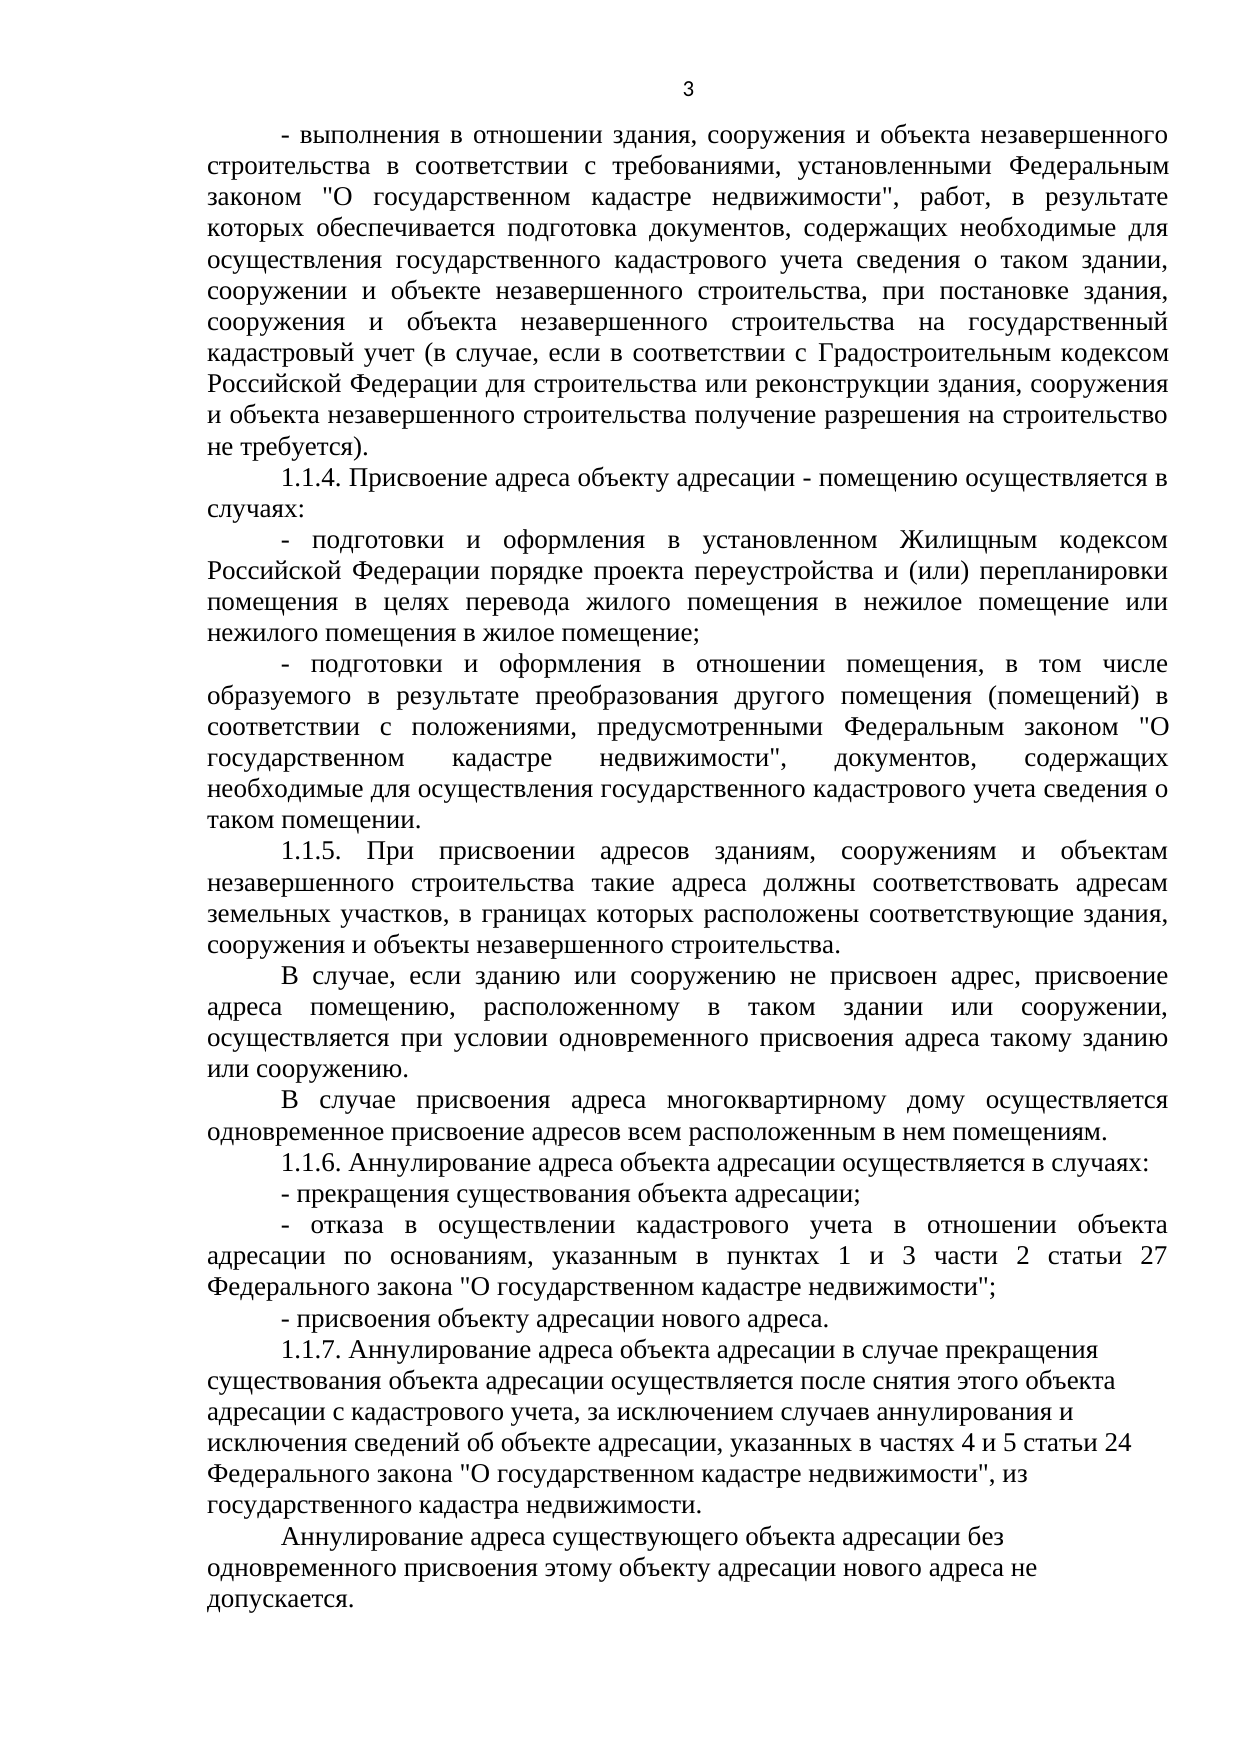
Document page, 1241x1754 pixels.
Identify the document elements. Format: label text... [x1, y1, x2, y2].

text 1.1.7. Аннулирование адреса объекта адресации в случае прекращения существования объекта адресации осуществляется после снятия этого объекта адресации с кадастрового учета, за исключением случаев аннулирования и исключения сведений об объекте адресации, указанных в частях 4 и 5 статьи 24 Федерального закона "О государственном кадастре недвижимости", из государственного кадастра недвижимости. [207, 1333, 1169, 1520]
text Аннулирование адреса существующего объекта адресации без одновременного присвоения этому объекту адресации нового адреса не допускается. [207, 1520, 1169, 1613]
text - подготовки и оформления в отношении помещения, в том числе образуемого в результате преобразования другого помещения (помещений) в соответствии с положениями, предусмотренными Федеральным законом "О государственном кадастре недвижимости", документов, содержащих необходимые для осуществления государственного кадастрового учета сведения о таком помещении. [207, 648, 1169, 834]
text В случае, если зданию или сооружению не присвоен адрес, присвоение адреса помещению, расположенному в таком здании или сооружении, осуществляется при условии одновременного присвоения адреса такому зданию или сооружению. [207, 959, 1169, 1084]
text - прекращения существования объекта адресации; [207, 1177, 1169, 1208]
text 1.1.6. Аннулирование адреса объекта адресации осуществляется в случаях: [207, 1146, 1169, 1177]
text - присвоения объекту адресации нового адреса. [207, 1302, 1169, 1333]
text В случае присвоения адреса многоквартирному дому осуществляется одновременное присвоение адресов всем расположенным в нем помещениям. [207, 1084, 1169, 1146]
text - отказа в осуществлении кадастрового учета в отношении объекта адресации по основаниям, указанным в пунктах 1 и 3 части 2 статьи 27 Федерального закона "О государственном кадастре недвижимости"; [207, 1208, 1169, 1302]
text 1.1.4. Присвоение адреса объекту адресации - помещению осуществляется в случаях: [207, 461, 1169, 523]
text 1.1.5. При присвоении адресов зданиям, сооружениям и объектам незавершенного строительства такие адреса должны соответствовать адресам земельных участков, в границах которых расположены соответствующие здания, сооружения и объекты незавершенного строительства. [207, 834, 1169, 959]
text - выполнения в отношении здания, сооружения и объекта незавершенного строительства в соответствии с требованиями, установленными Федеральным законом "О государственном кадастре недвижимости", работ, в результате которых обеспечивается подготовка документов, содержащих необходимые для осуществления государственного кадастрового учета сведения о таком здании, сооружении и объекте незавершенного строительства, при постановке здания, сооружения и объекта незавершенного строительства на государственный кадастровый учет (в случае, если в соответствии с Градостроительным кодексом Российской Федерации для строительства или реконструкции здания, сооружения и объекта незавершенного строительства получение разрешения на строительство не требуется). [207, 118, 1169, 461]
text - подготовки и оформления в установленном Жилищным кодексом Российской Федерации порядке проекта переустройства и (или) перепланировки помещения в целях перевода жилого помещения в нежилое помещение или нежилого помещения в жилое помещение; [207, 523, 1169, 648]
